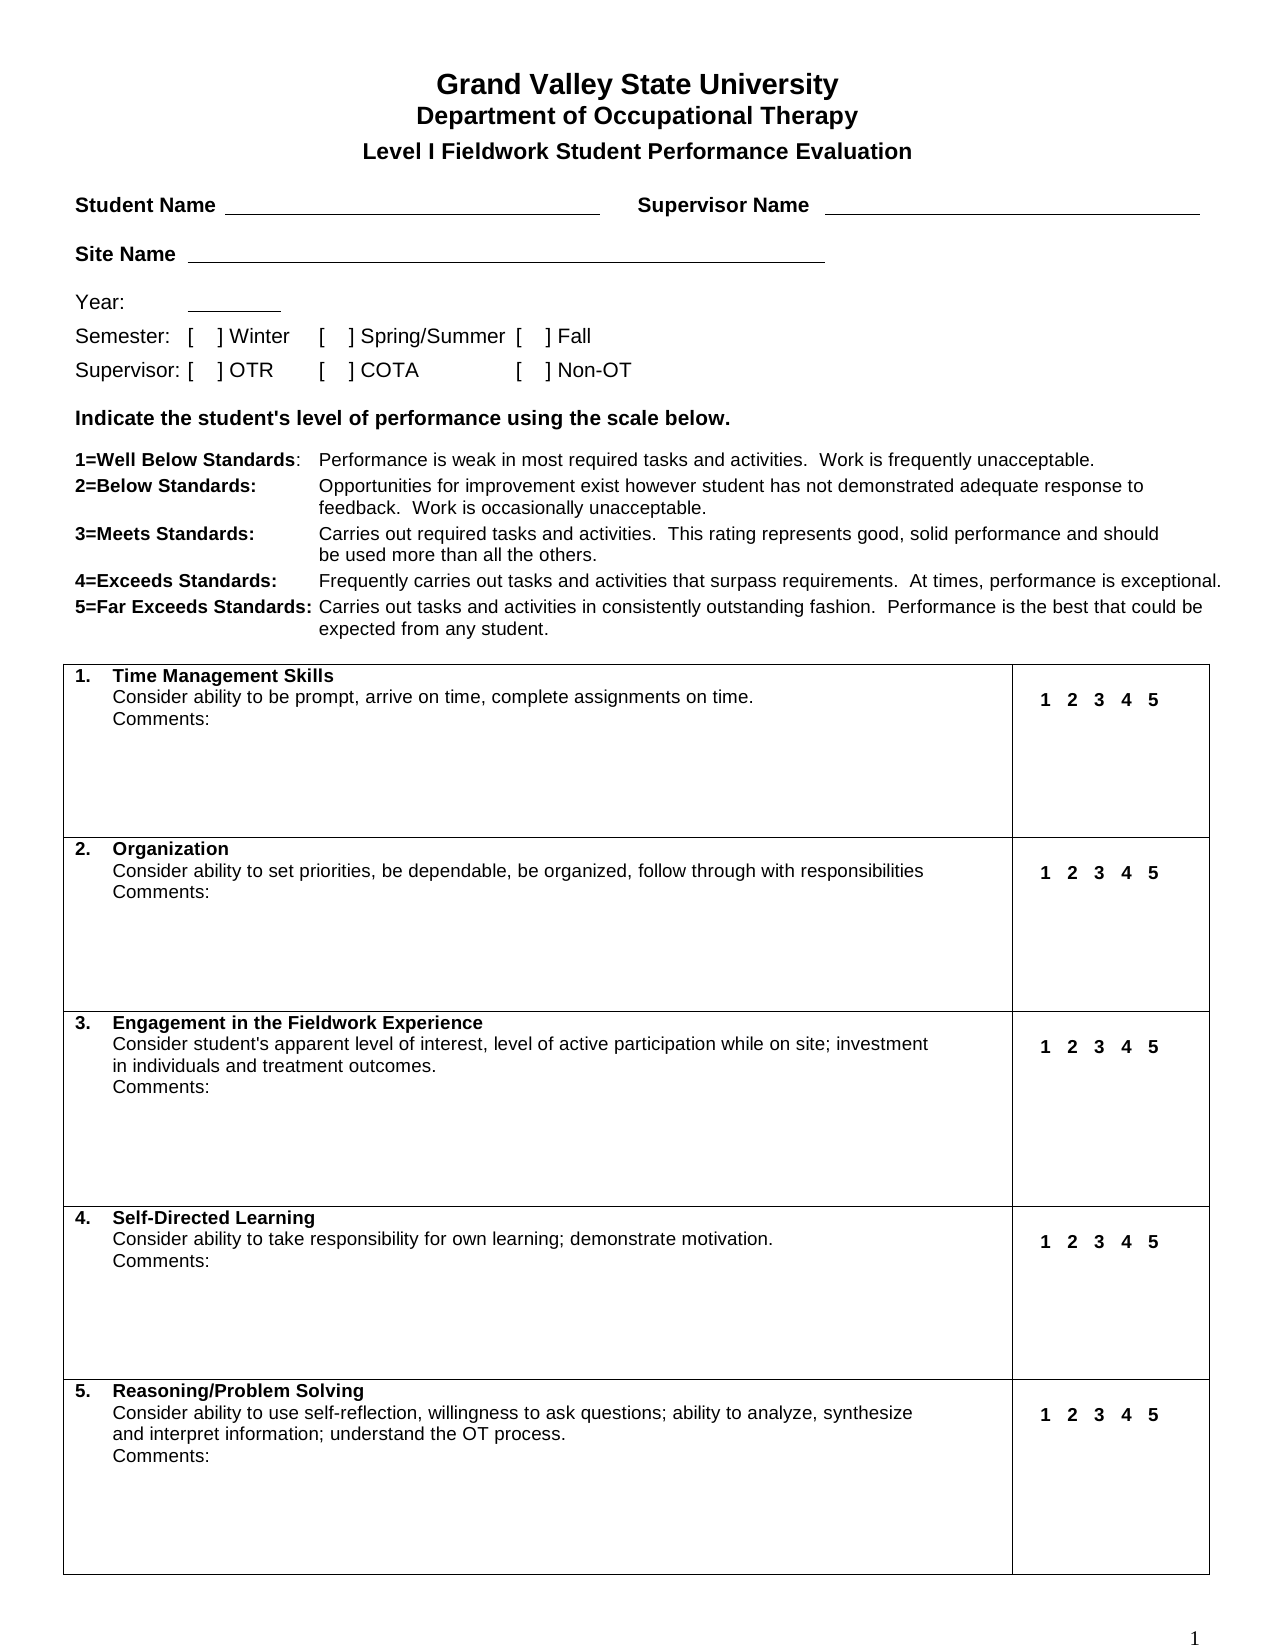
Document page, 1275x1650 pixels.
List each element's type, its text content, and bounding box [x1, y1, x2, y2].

text 4=Exceeds Standards: Frequently carries out tasks and activities that surpass requirements. At times, performance is exceptional. [75, 570, 1266, 592]
text Student Name Supervisor Name [75, 193, 1200, 217]
table_cell 1 2 3 4 5 [1013, 1207, 1209, 1379]
text Year: [0, 289, 1200, 314]
text be used more than all the others. [300, 544, 1266, 566]
table_cell 1 2 3 4 5 [1013, 838, 1209, 1011]
table_cell Engagement in the Fieldwork Experience Consider student's apparent level of interest, level of active participation while on site; investment in individuals and treatment outcomes. Comments: [64, 1012, 1012, 1206]
text Supervisor: [ ] OTR [ ] COTA [ ] Non-OT [75, 358, 1200, 382]
text 1=Well Below Standards: Performance is weak in most required tasks and activities. Work is frequently unacceptable. [75, 449, 1266, 471]
text 3=Meets Standards: Carries out required tasks and activities. This rating represents good, solid performance and should [75, 523, 1266, 544]
text Indicate the student's level of performance using the scale below. [75, 406, 1200, 430]
table_cell Self-Directed Learning Consider ability to take responsibility for own learning; demonstrate motivation. Comments: [64, 1207, 1012, 1379]
table_cell Organization Consider ability to set priorities, be dependable, be organized, follow through with responsibilities Comments: [64, 838, 1012, 1011]
text expected from any student. [75, 618, 1266, 639]
text 5=Far Exceeds Standards: Carries out tasks and activities in consistently outstanding fashion. Performance is the best that could be [75, 596, 1266, 618]
table_cell 1 2 3 4 5 [1013, 1012, 1209, 1206]
text Department of Occupational Therapy [75, 101, 1200, 130]
text Level I Fieldwork Student Performance Evaluation [75, 137, 1200, 164]
text Site Name [75, 241, 1200, 266]
text Semester: [ ] Winter [ ] Spring/Summer [ ] Fall [0, 324, 1200, 348]
table_cell Reasoning/Problem Solving Consider ability to use self-reflection, willingness to ask questions; ability to analyze, synthesize and interpret information; understand the OT process. Comments: [64, 1380, 1012, 1574]
table_header 1 2 3 4 5 [1013, 665, 1209, 837]
text feedback. Work is occasionally unacceptable. [75, 497, 1266, 518]
table_header Time Management Skills Consider ability to be prompt, arrive on time, complete assignments on time. Comments: [64, 665, 1012, 837]
text 2=Below Standards: Opportunities for improvement exist however student has not demonstrated adequate response to [75, 475, 1266, 497]
table_cell 1 2 3 4 5 [1013, 1380, 1209, 1574]
